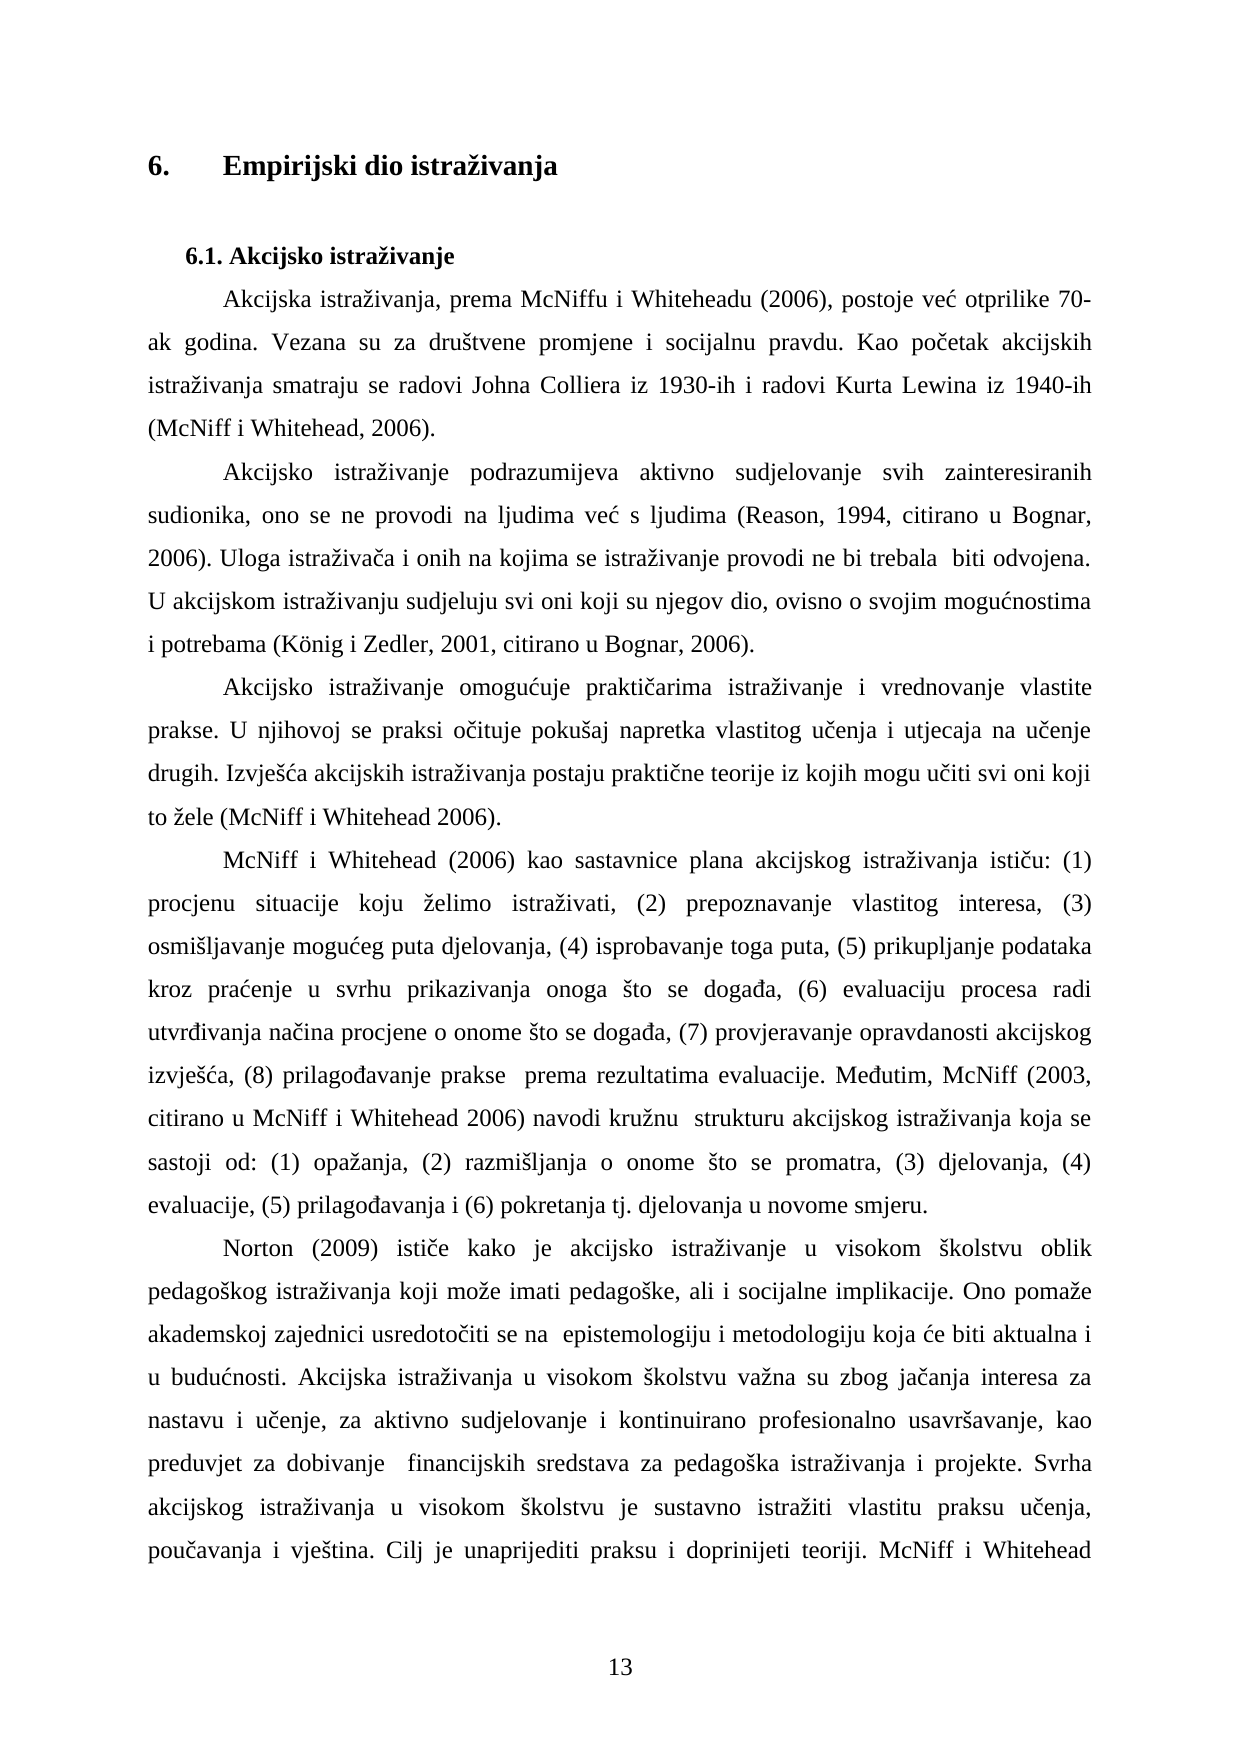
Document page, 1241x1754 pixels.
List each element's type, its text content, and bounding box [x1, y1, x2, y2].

list Empirijski dio istraživanja [148, 148, 1093, 181]
text Akcijsko istraživanje podrazumijeva aktivno sudjelovanje svih zainteresiranih sudionika, ono se ne provodi na ljudima već s ljudima (Reason, 1994, citirano u Bognar, 2006). Uloga istraživača i onih na kojima se istraživanje provodi ne bi trebala biti odvojena. U akcijskom istraživanju sudjeluju svi oni koji su njegov dio, ovisno o svojim mogućnostima i potrebama (König i Zedler, 2001, citirano u Bognar, 2006). [148, 457, 1093, 658]
text Akcijsko istraživanje omogućuje praktičarima istraživanje i vrednovanje vlastite prakse. U njihovoj se praksi očituje pokušaj napretka vlastitog učenja i utjecaja na učenje drugih. Izvješća akcijskih istraživanja postaju praktične teorije iz kojih mogu učiti svi oni koji to žele (McNiff i Whitehead 2006). [148, 672, 1093, 830]
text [148, 1233, 1093, 1563]
list Akcijsko istraživanje [185, 241, 1093, 270]
text McNiff i Whitehead (2006) kao sastavnice plana akcijskog istraživanja ističu: (1) procjenu situacije koju želimo istraživati, (2) prepoznavanje vlastitog interesa, (3) osmišljavanje mogućeg puta djelovanja, (4) isprobavanje toga puta, (5) prikupljanje podataka kroz praćenje u svrhu prikazivanja onoga što se događa, (6) evaluaciju procesa radi utvrđivanja načina procjene o onome što se događa, (7) provjeravanje opravdanosti akcijskog izvješća, (8) prilagođavanje prakse prema rezultatima evaluacije. Međutim, McNiff (2003, citirano u McNiff i Whitehead 2006) navodi kružnu strukturu akcijskog istraživanja koja se sastoji od: (1) opažanja, (2) razmišljanja o onome što se promatra, (3) djelovanja, (4) evaluacije, (5) prilagođavanja i (6) pokretanja tj. djelovanja u novome smjeru. [148, 845, 1093, 1218]
text Akcijska istraživanja, prema McNiffu i Whiteheadu (2006), postoje već otprilike 70-ak godina. Vezana su za društvene promjene i socijalnu pravdu. Kao početak akcijskih istraživanja smatraju se radovi Johna Colliera iz 1930-ih i radovi Kurta Lewina iz 1940-ih (McNiff i Whitehead, 2006). [148, 284, 1093, 442]
